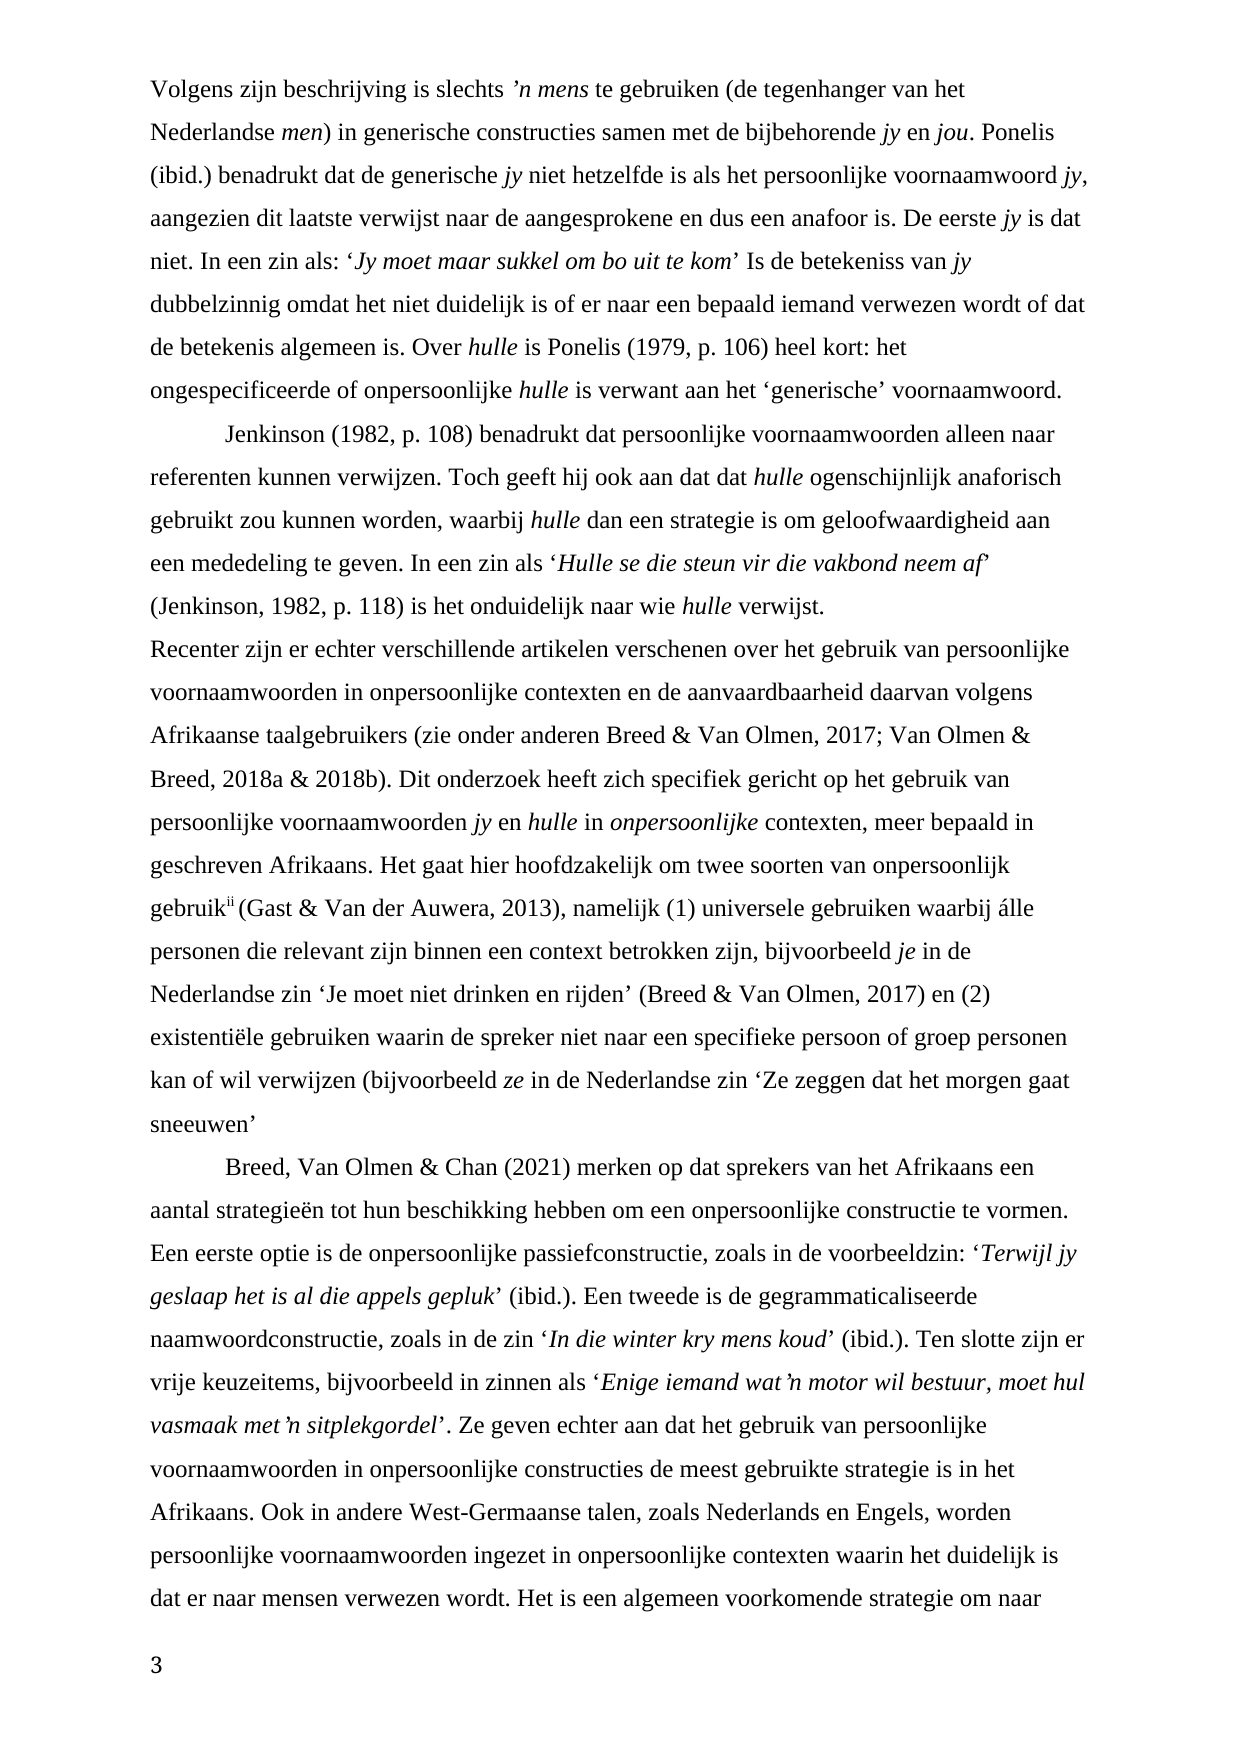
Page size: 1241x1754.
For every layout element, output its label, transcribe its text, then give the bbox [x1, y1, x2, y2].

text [150, 1152, 1090, 1612]
text Jenkinson (1982, p. 108) benadrukt dat persoonlijke voornaamwoorden alleen naar referenten kunnen verwijzen. Toch geeft hij ook aan dat dat hulle ogenschijnlijk anaforisch gebruikt zou kunnen worden, waarbij hulle dan een strategie is om geloofwaardigheid aan een mededeling te geven. In een zin als ‘Hulle se die steun vir die vakbond neem af’ (Jenkinson, 1982, p. 118) is het onduidelijk naar wie hulle verwijst. [150, 419, 1090, 620]
text Recenter zijn er echter verschillende artikelen verschenen over het gebruik van persoonlijke voornaamwoorden in onpersoonlijke contexten en de aanvaardbaarheid daarvan volgens Afrikaanse taalgebruikers (zie onder anderen Breed & Van Olmen, 2017; Van Olmen & Breed, 2018a & 2018b). Dit onderzoek heeft zich specifiek gericht op het gebruik van persoonlijke voornaamwoorden jy en hulle in onpersoonlijke contexten, meer bepaald in geschreven Afrikaans. Het gaat hier hoofdzakelijk om twee soorten van onpersoonlijk gebruik (Gast & Van der Auwera, 2013), namelijk (1) universele gebruiken waarbij álle personen die relevant zijn binnen een context betrokken zijn, bijvoorbeeld je in de Nederlandse zin ‘Je moet niet drinken en rijden’ (Breed & Van Olmen, 2017) en (2) existentiële gebruiken waarin de spreker niet naar een specifieke persoon of groep personen kan of wil verwijzen (bijvoorbeeld ze in de Nederlandse zin ‘Ze zeggen dat het morgen gaat sneeuwen’ [150, 634, 1090, 1137]
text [150, 74, 1090, 404]
